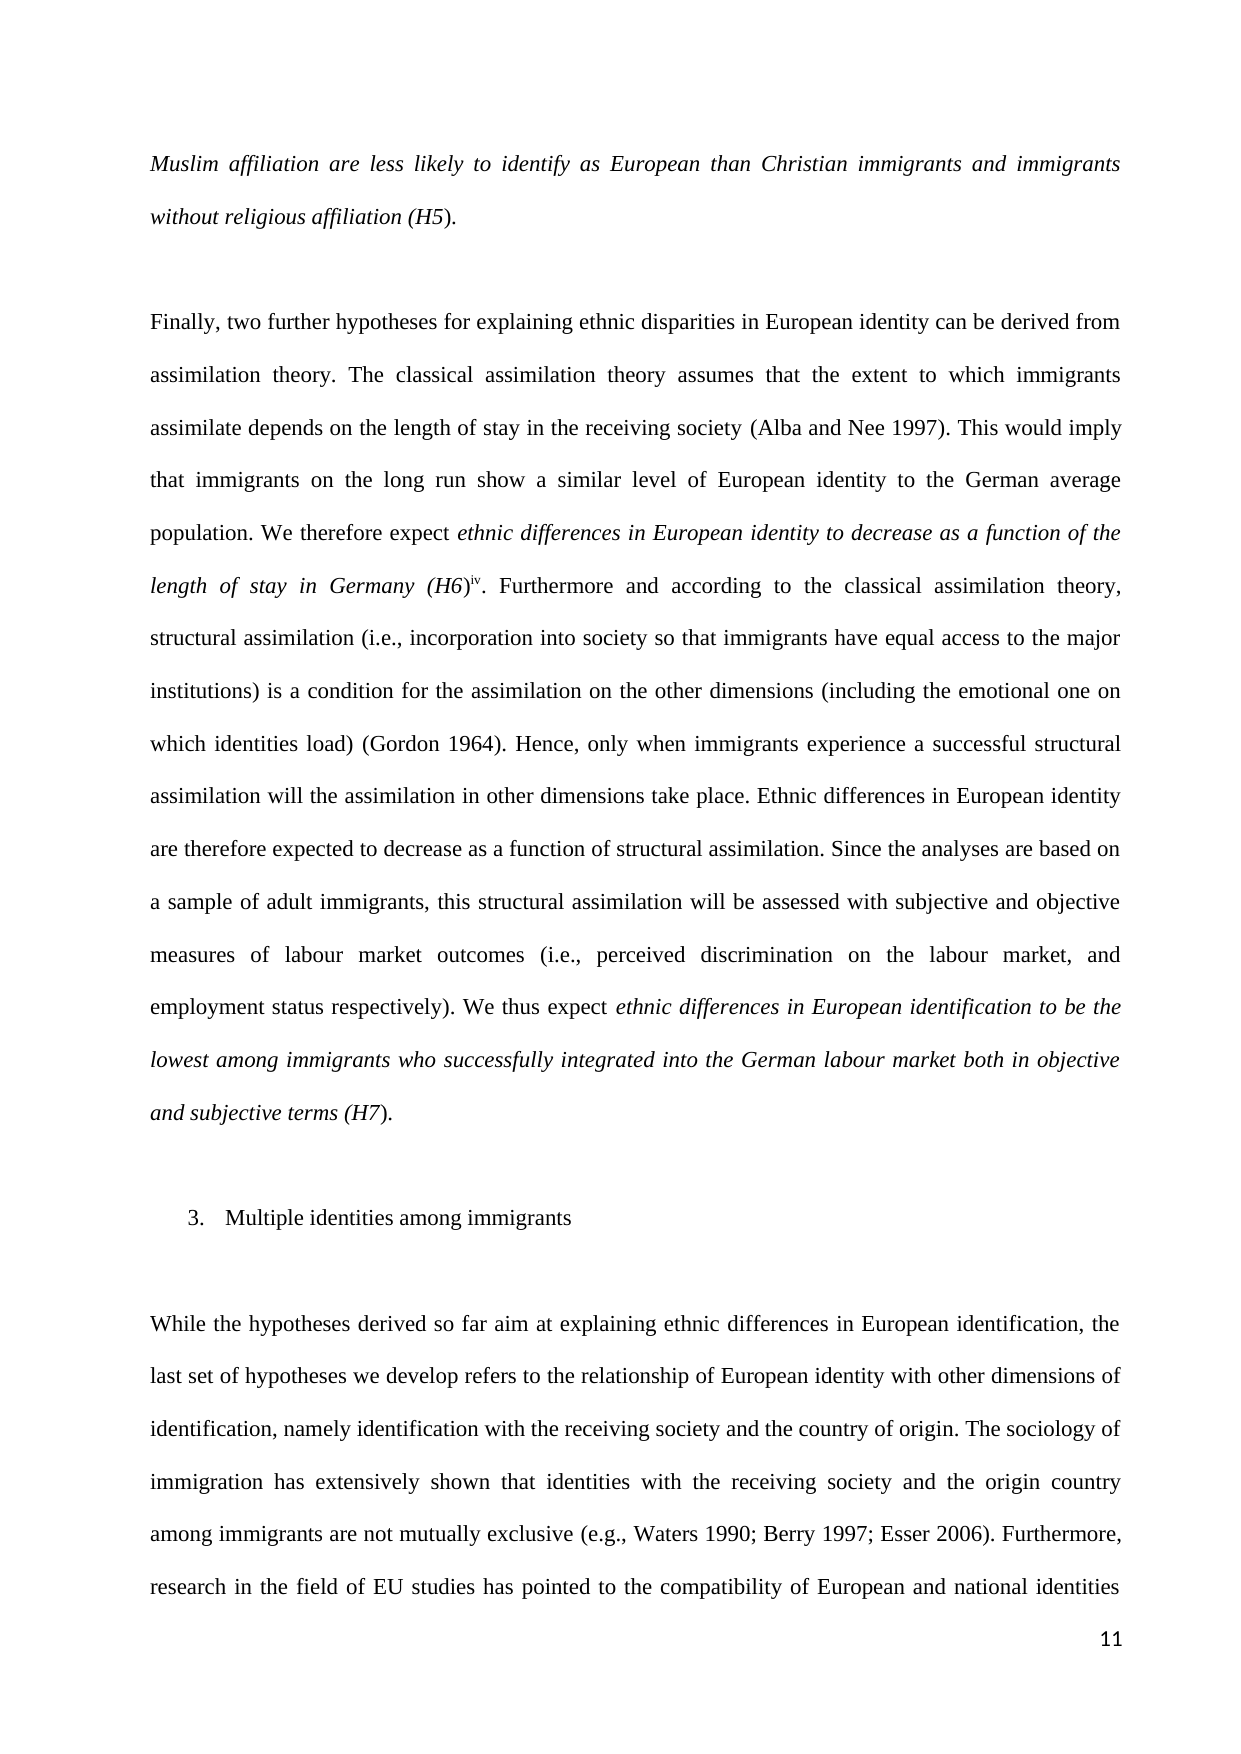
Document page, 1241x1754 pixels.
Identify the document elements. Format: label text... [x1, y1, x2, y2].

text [150, 150, 1122, 229]
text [150, 1309, 1122, 1599]
text Finally, two further hypotheses for explaining ethnic disparities in European identity can be derived from assimilation theory. The classical assimilation theory assumes that the extent to which immigrants assimilate depends on the length of stay in the receiving society (Alba and Nee 1997). This would imply that immigrants on the long run show a similar level of European identity to the German average population. We therefore expect ethnic differences in European identity to decrease as a function of the length of stay in Germany (H6). Furthermore and according to the classical assimilation theory, structural assimilation (i.e., incorporation into society so that immigrants have equal access to the major institutions) is a condition for the assimilation on the other dimensions (including the emotional one on which identities load) (Gordon 1964). Hence, only when immigrants experience a successful structural assimilation will the assimilation in other dimensions take place. Ethnic differences in European identity are therefore expected to decrease as a function of structural assimilation. Since the analyses are based on a sample of adult immigrants, this structural assimilation will be assessed with subjective and objective measures of labour market outcomes (i.e., perceived discrimination on the labour market, and employment status respectively). We thus expect ethnic differences in European identification to be the lowest among immigrants who successfully integrated into the German labour market both in objective and subjective terms (H7). [150, 308, 1122, 1125]
list Multiple identities among immigrants [187, 1204, 1122, 1231]
